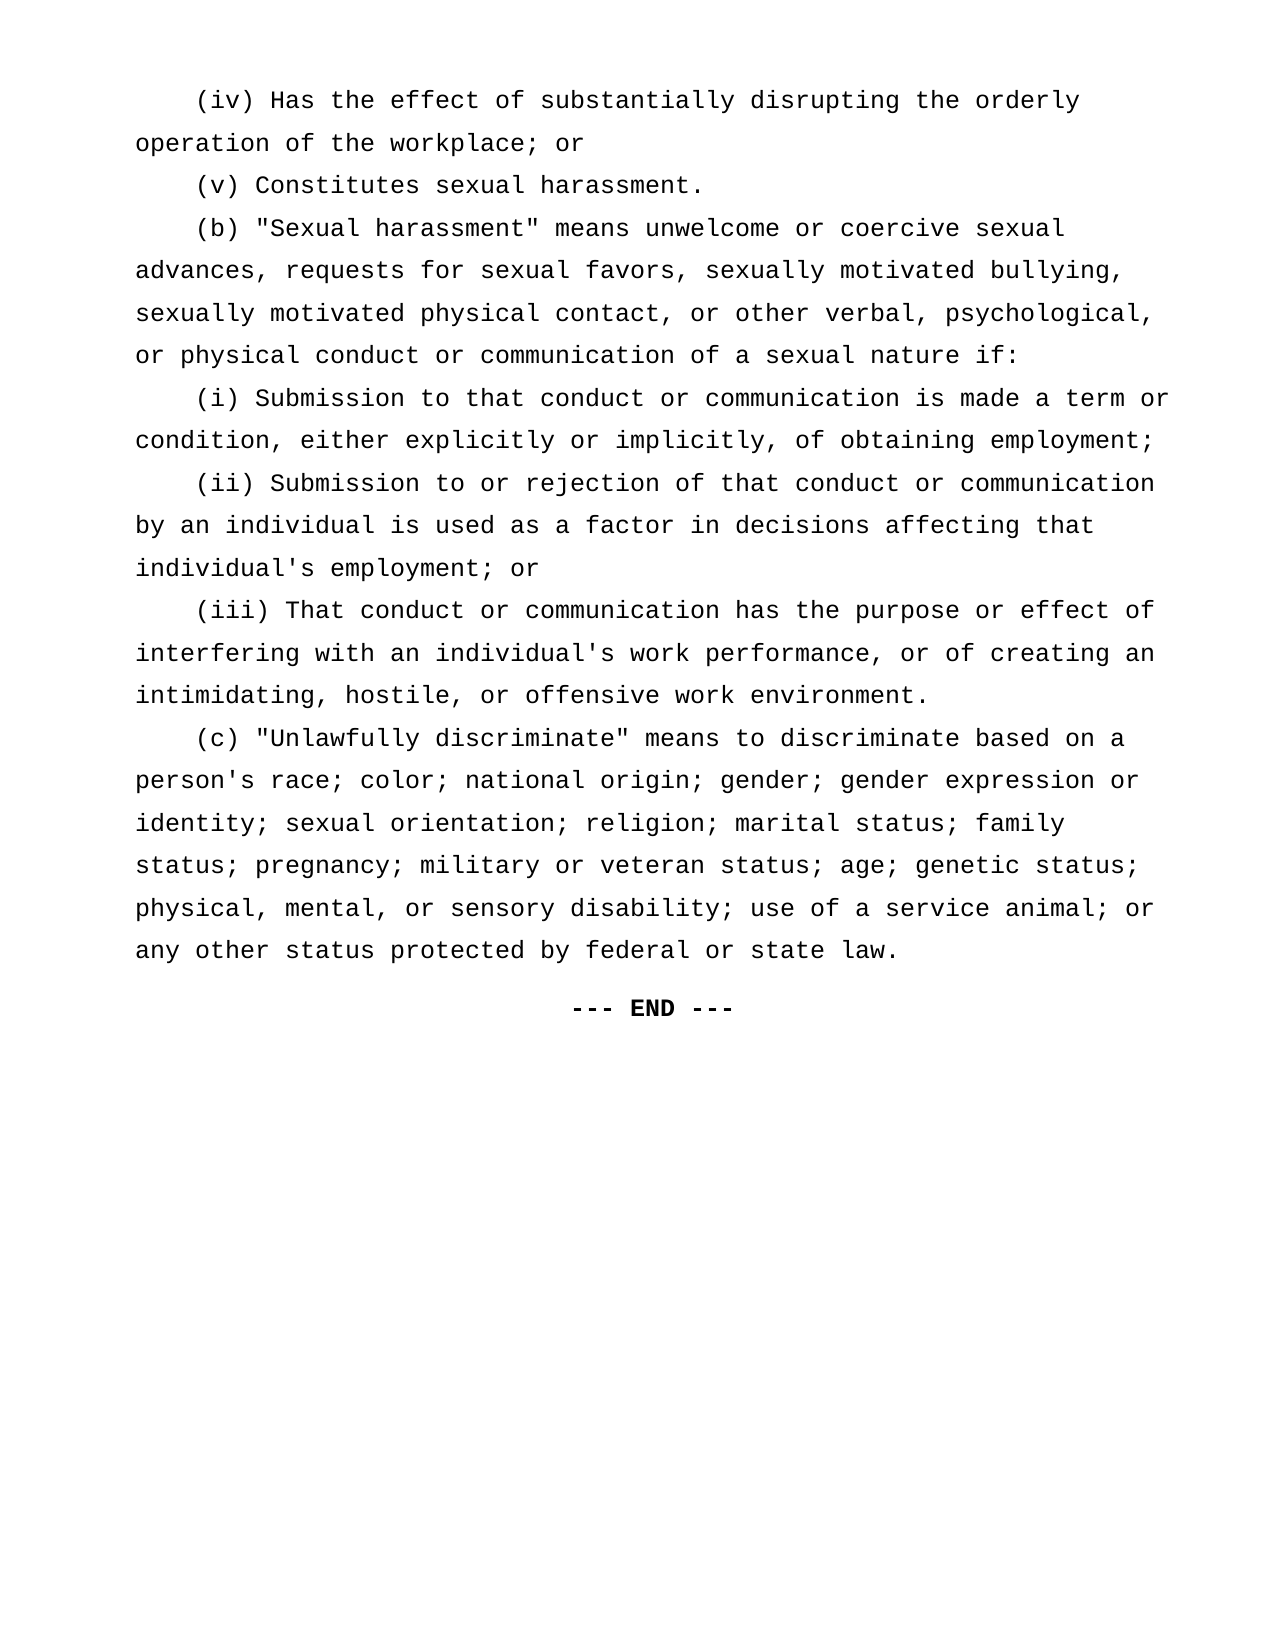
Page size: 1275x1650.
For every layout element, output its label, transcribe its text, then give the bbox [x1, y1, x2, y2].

text (iii) That conduct or communication has the purpose or effect of interfering with an individual's work performance, or of creating an intimidating, hostile, or offensive work environment. [135, 585, 1170, 712]
text (b) "Sexual harassment" means unwelcome or coercive sexual advances, requests for sexual favors, sexually motivated bullying, sexually motivated physical contact, or other verbal, psychological, or physical conduct or communication of a sexual nature if: [135, 202, 1170, 372]
text (v) Constitutes sexual harassment. [135, 160, 1170, 202]
text (c) "Unlawfully discriminate" means to discriminate based on a person's race; color; national origin; gender; gender expression or identity; sexual orientation; religion; marital status; family status; pregnancy; military or veteran status; age; genetic status; physical, mental, or sensory disability; use of a service animal; or any other status protected by federal or state law. [135, 712, 1170, 967]
text (iv) Has the effect of substantially disrupting the orderly operation of the workplace; or [135, 75, 1170, 160]
text (i) Submission to that conduct or communication is made a term or condition, either explicitly or implicitly, of obtaining employment; [135, 372, 1170, 457]
text --- END --- [135, 996, 1170, 1024]
text (ii) Submission to or rejection of that conduct or communication by an individual is used as a factor in decisions affecting that individual's employment; or [135, 457, 1170, 585]
